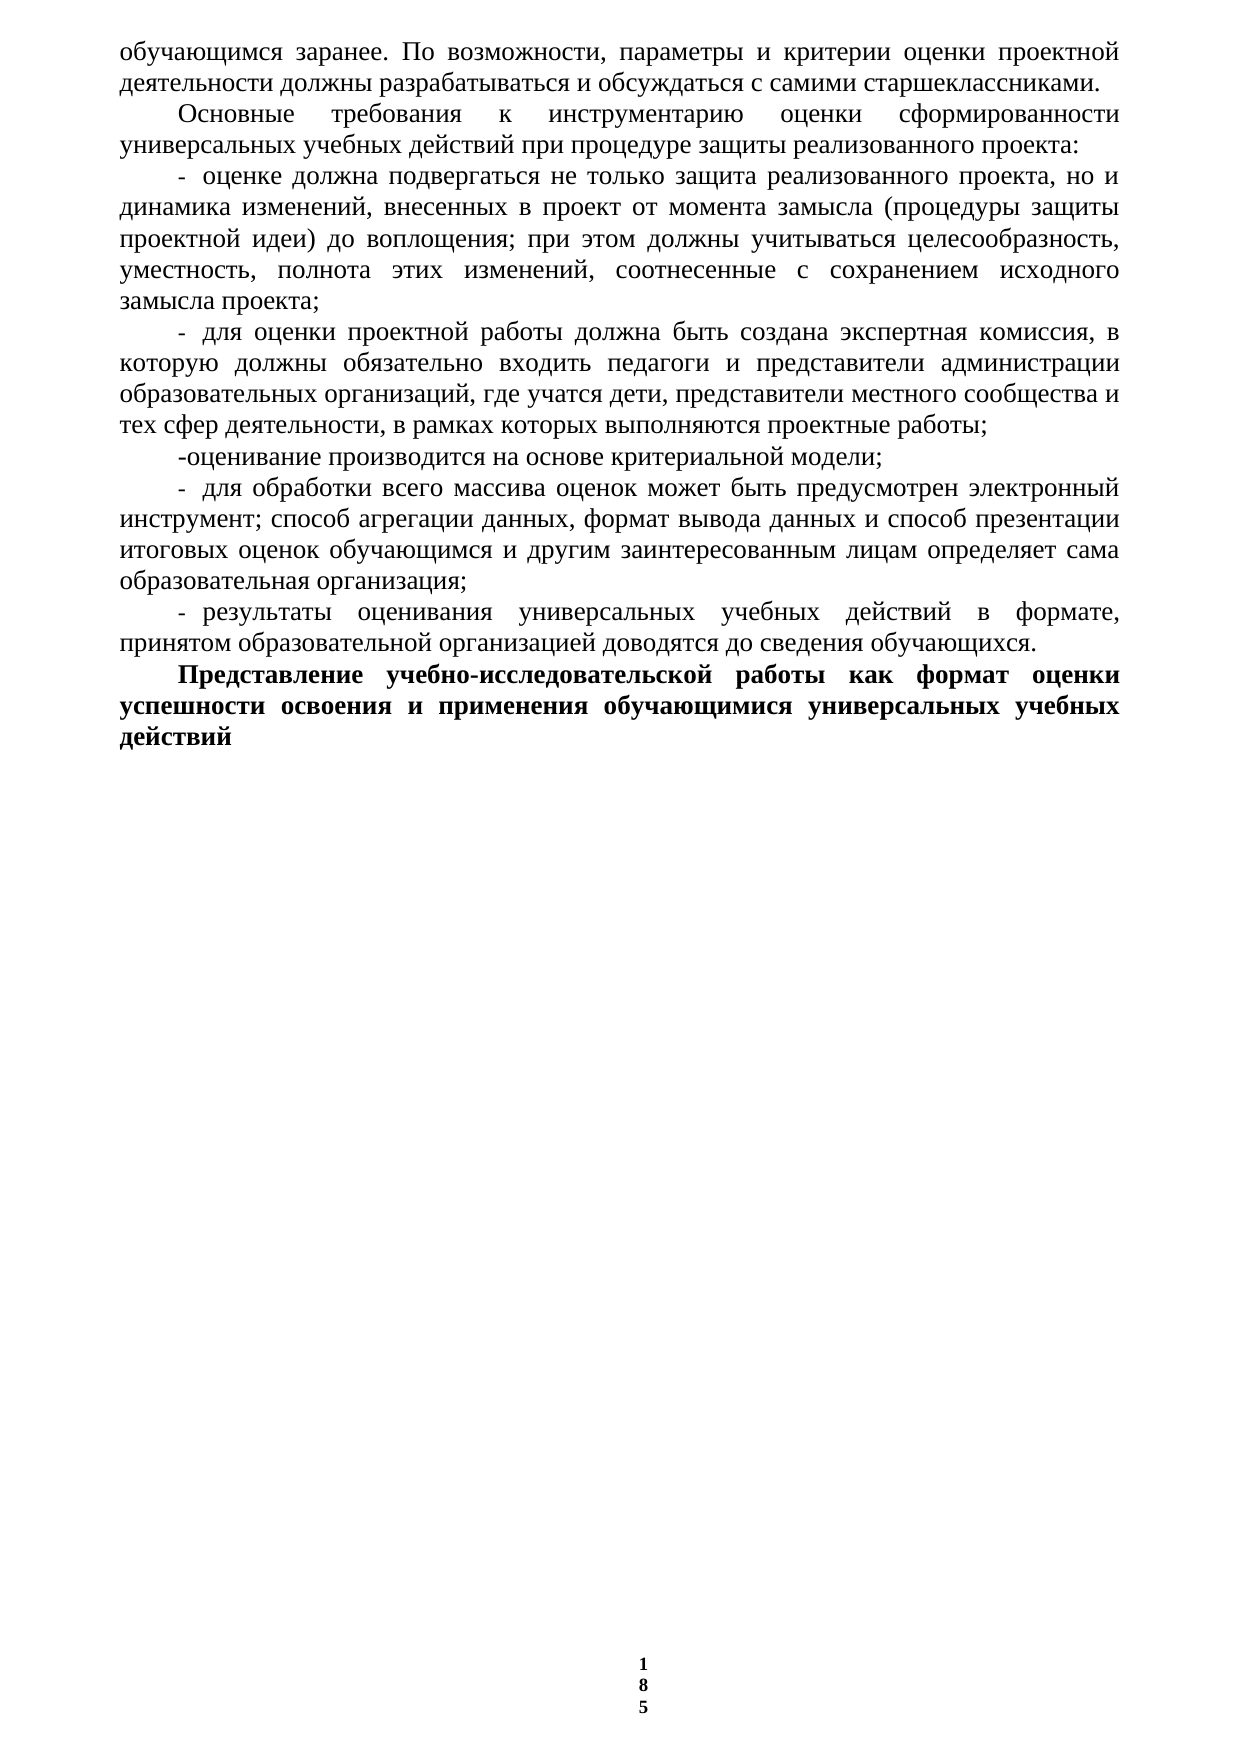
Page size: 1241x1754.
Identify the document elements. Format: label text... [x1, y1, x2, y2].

text Представление учебно-исследовательской работы как формат оценки успешности освоения и применения обучающимися универсальных учебных действий [119, 658, 1121, 751]
text Основные требования к инструментарию оценки сформированности универсальных учебных действий при процедуре защиты реализованного проекта: [119, 97, 1121, 159]
list для оценки проектной работы должна быть создана экспертная комиссия, в которую должны обязательно входить педагоги и представители администрации образовательных организаций, где учатся дети, представители местного сообщества и тех сфер деятельности, в рамках которых выполняются проектные работы; [119, 315, 1121, 440]
list оценке должна подвергаться не только защита реализованного проекта, но и динамика изменений, внесенных в проект от момента замысла (процедуры защиты проектной идеи) до воплощения; при этом должны учитываться целесообразность, уместность, полнота этих изменений, соотнесенные с сохранением исходного замысла проекта; [119, 159, 1121, 315]
list для обработки всего массива оценок может быть предусмотрен электронный инструмент; способ агрегации данных, формат вывода данных и способ презентации итоговых оценок обучающимся и другим заинтересованным лицам определяет сама образовательная организация; [119, 471, 1121, 595]
text Регламент проведения защиты проектной идеи и реализованного проекта, параметры и критерии оценки проектной деятельности должны быть известны обучающимся заранее. По возможности, параметры и критерии оценки проектной деятельности должны разрабатываться и обсуждаться с самими старшеклассниками. [119, 35, 1121, 97]
list результаты оценивания универсальных учебных действий в формате, принятом образовательной организацией доводятся до сведения обучающихся. [119, 595, 1121, 658]
text -оценивание производится на основе критериальной модели; [119, 440, 1123, 471]
